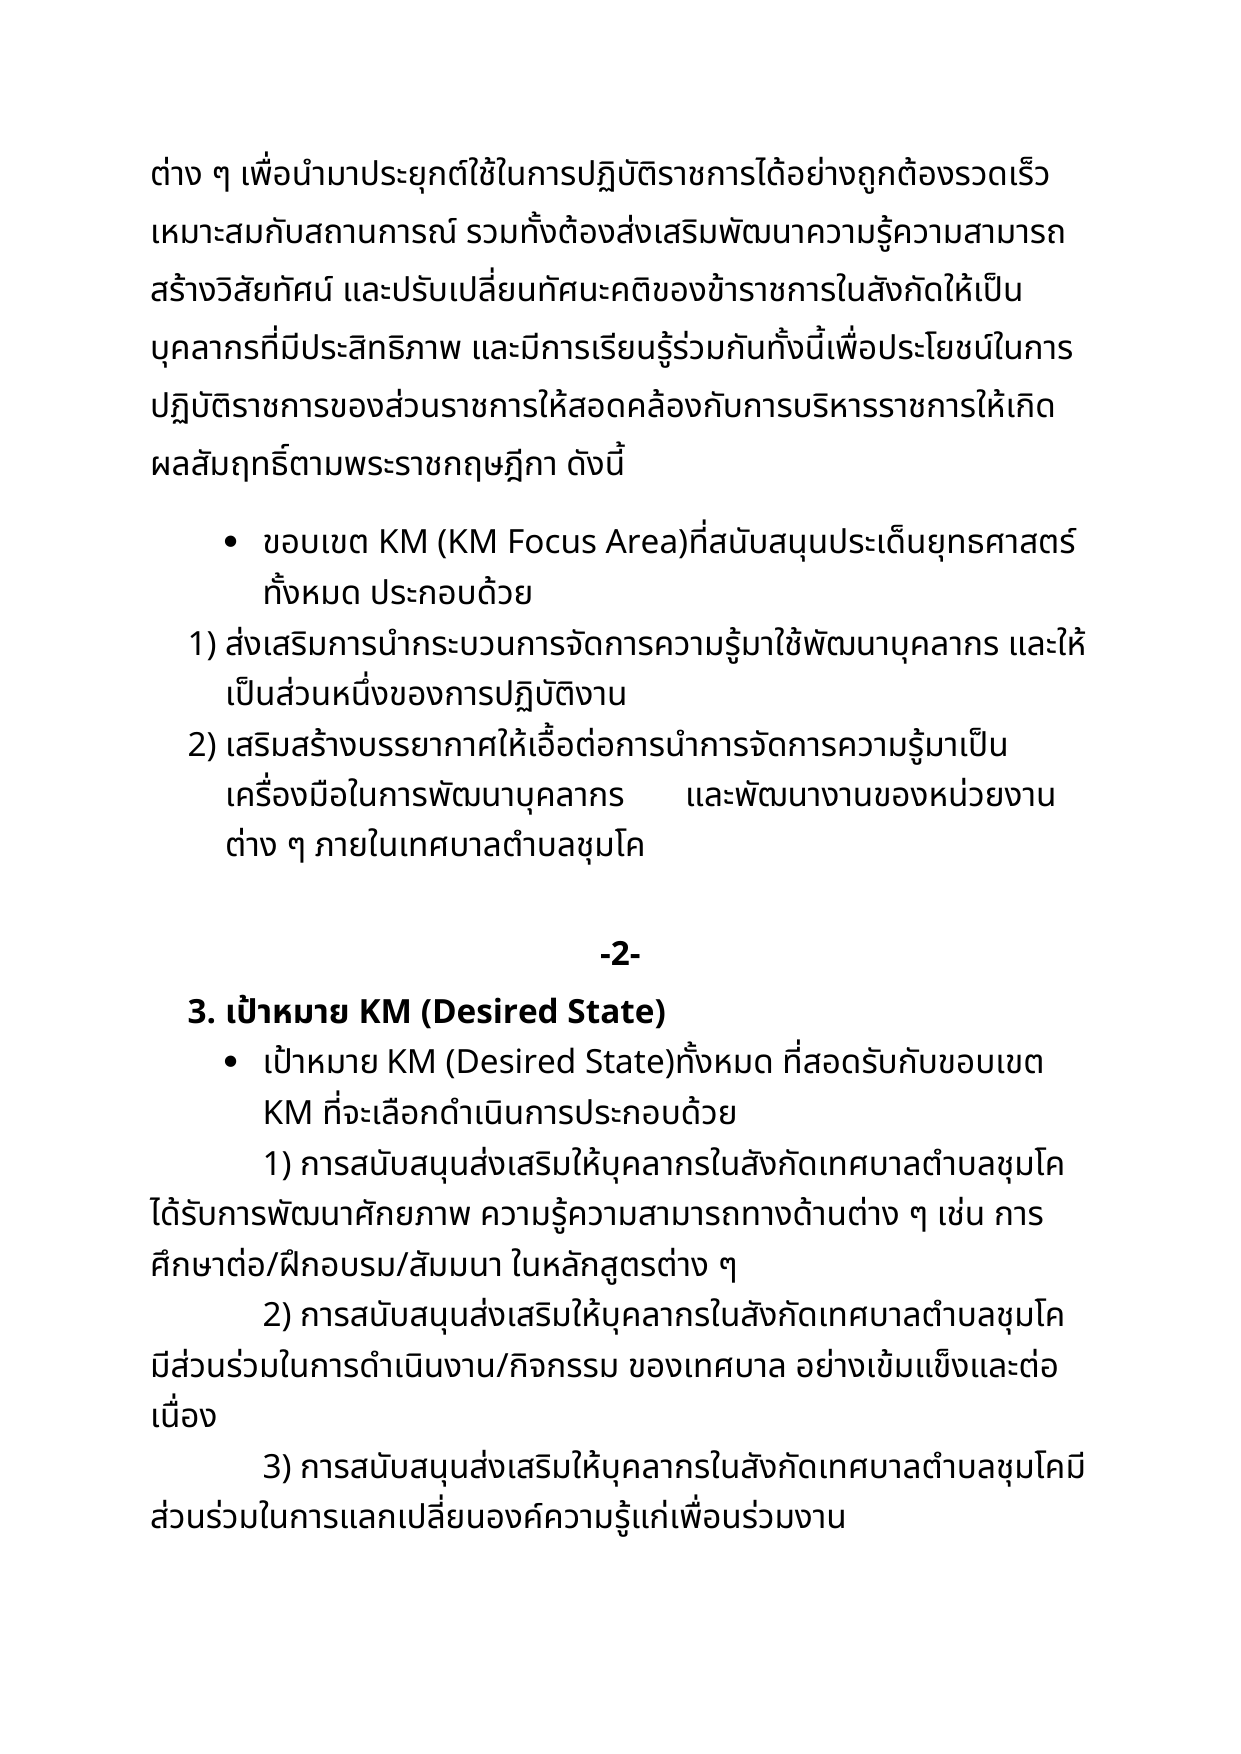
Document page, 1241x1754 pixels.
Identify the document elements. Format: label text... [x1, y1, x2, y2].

text -2- [150, 930, 1090, 975]
list การสนับสนุนส่งเสริมให้บุคลากรในสังกัดเทศบาลตำบลชุมโค มีส่วนร่วมในการดำเนินงาน/กิจกรรม ของเทศบาล อย่างเข้มแข็งและต่อเนื่อง [150, 1291, 1090, 1443]
list การสนับสนุนส่งเสริมให้บุคลากรในสังกัดเทศบาลตำบลชุมโคมีส่วนร่วมในการแลกเปลี่ยนองค์ความรู้แก่เพื่อนร่วมงาน [150, 1443, 1090, 1544]
list เป้าหมายKM (Desired State)ทั้งหมด ที่สอดรับกับขอบเขต KM ที่จะเลือกดำเนินการประกอบด้วย [225, 1038, 1090, 1139]
list การสนับสนุนส่งเสริมให้บุคลากรในสังกัดเทศบาลตำบลชุมโคได้รับการพัฒนาศักยภาพ ความรู้ความสามารถทางด้านต่าง ๆ เช่น การศึกษาต่อ/ฝึกอบรม/สัมมนา ในหลักสูตรต่าง ๆ [150, 1139, 1090, 1291]
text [150, 150, 1090, 490]
list เป้าหมาย KM (Desired State) [187, 988, 1090, 1038]
list เสริมสร้างบรรยากาศให้เอื้อต่อการนำการจัดการความรู้มาเป็นเครื่องมือในการพัฒนาบุคลากร และพัฒนางานของหน่วยงานต่าง ๆ ภายในเทศบาลตำบลชุมโค [187, 720, 1090, 872]
list ขอบเขต KM (KM Focus Area)ที่สนับสนุนประเด็นยุทธศาสตร์ทั้งหมด ประกอบด้วย [225, 518, 1090, 619]
list ส่งเสริมการนำกระบวนการจัดการความรู้มาใช้พัฒนาบุคลากร และให้เป็นส่วนหนึ่งของการปฏิบัติงาน [187, 619, 1090, 720]
